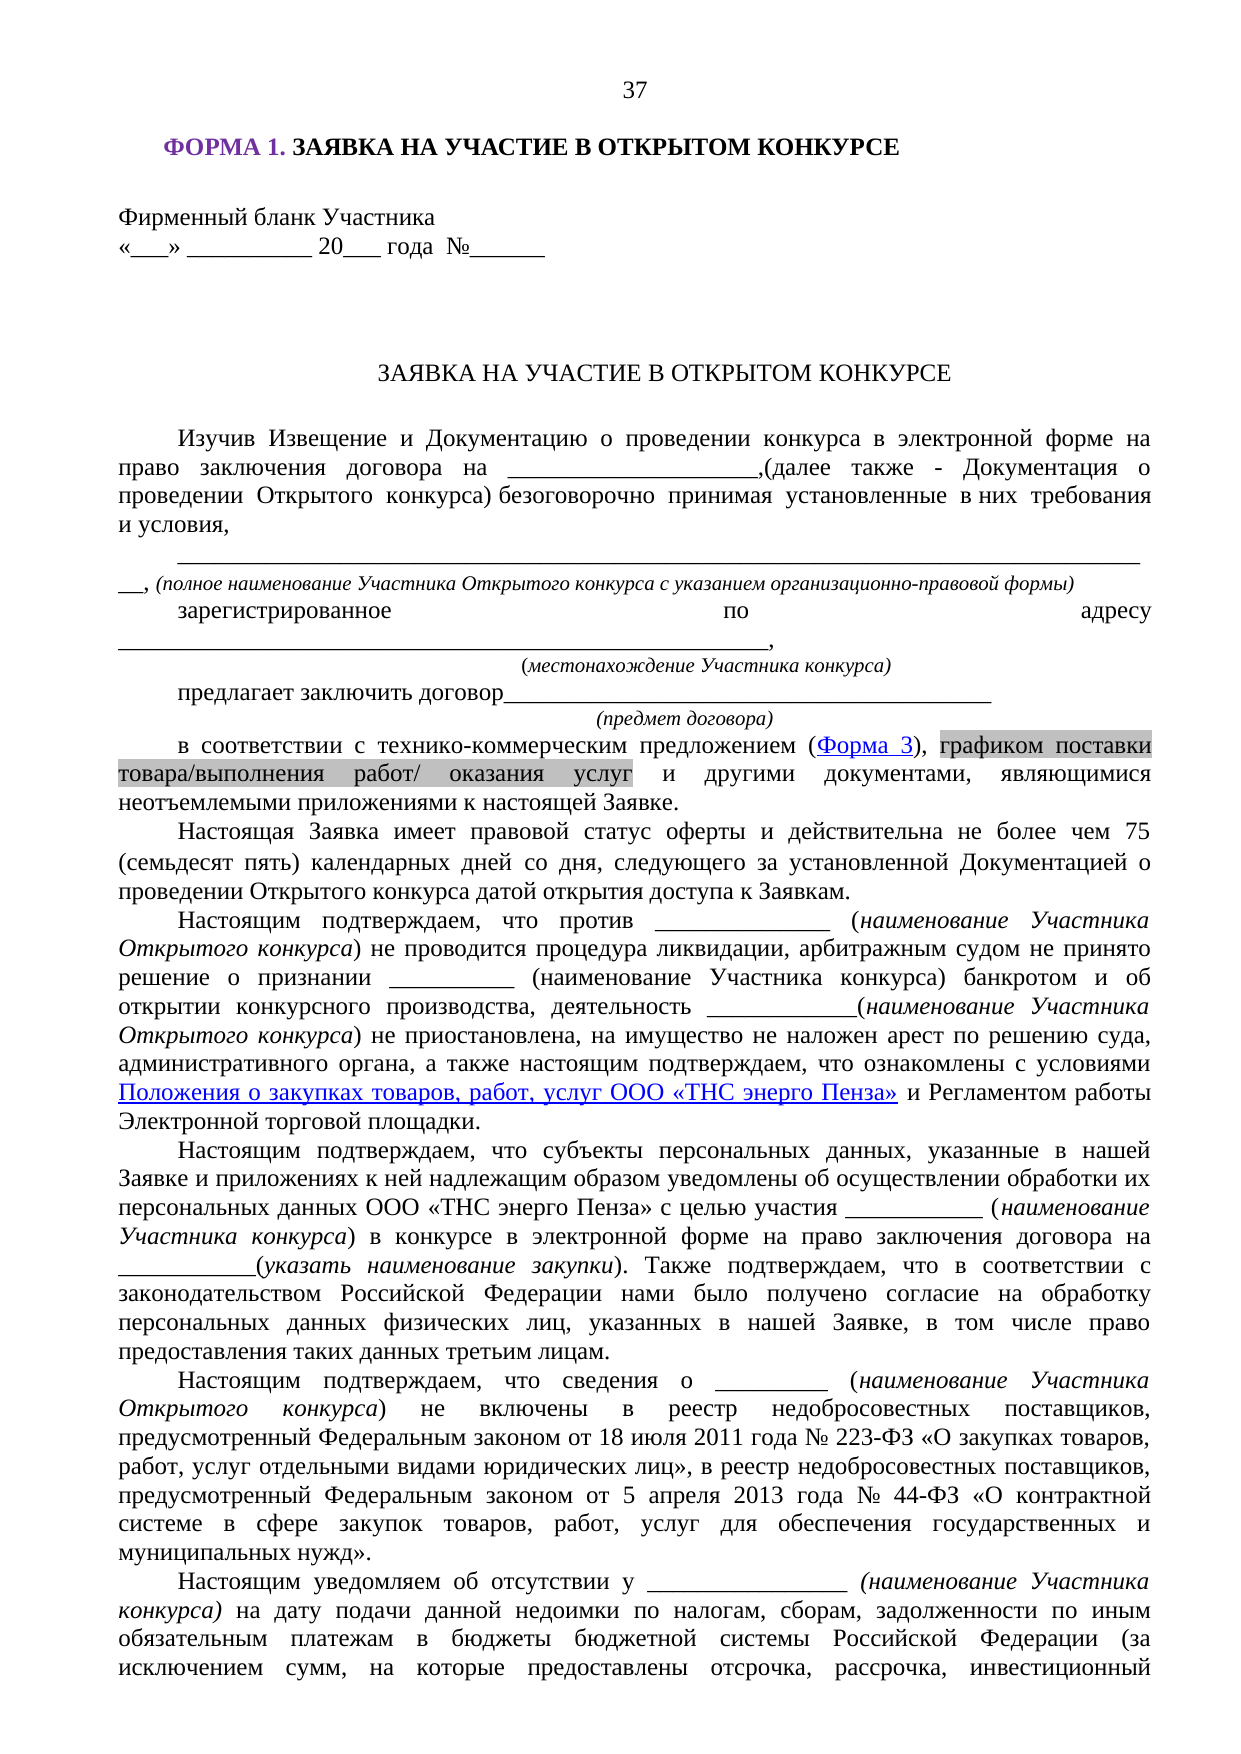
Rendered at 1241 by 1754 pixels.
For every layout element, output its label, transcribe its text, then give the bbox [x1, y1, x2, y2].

text Фирменный бланк Участника [118, 202, 1152, 231]
text (местонахождение Участника конкурса) [118, 653, 1152, 677]
text предлагает заключить договор_______________________________________ [118, 677, 1152, 706]
text Настоящая Заявка имеет правовой статус оферты и действительна не более чем 75 (семьдесят пять) календарных дней со дня, следующего за установленной Документацией о проведении Открытого конкурса датой открытия доступа к Заявкам. [118, 816, 1152, 905]
text в соответствии с технико-коммерческим предложением (Форма 3), графиком поставки товара/выполнения работ/ оказания услуг и другими документами, являющимися неотъемлемыми приложениями к настоящей Заявке. [118, 730, 1152, 816]
text ЗАЯВКА НА УЧАСТИЕ В ОТКРЫТОМ КОНКУРСЕ [118, 358, 1152, 387]
text зарегистрированное по адресу ____________________________________________________, [118, 595, 1152, 653]
text Настоящим подтверждаем, что против ______________ (наименование Участника Открытого конкурса) не проводится процедура ликвидации, арбитражным судом не принято решение о признании __________ (наименование Участника конкурса) банкротом и об открытии конкурсного производства, деятельность ____________(наименование Участника Открытого конкурса) не приостановлена, на имущество не наложен арест по решению суда, административного органа, а также настоящим подтверждаем, что ознакомлены с условиями Положения о закупках товаров, работ, услуг ООО «ТНС энерго Пенза» и Регламентом работы Электронной торговой площадки. [118, 905, 1152, 1135]
text (предмет договора) [118, 706, 1152, 730]
text Изучив Извещение и Документацию о проведении конкурса в электронной форме на право заключения договора на ____________________,(далее также - Документация о проведении Открытого конкурса) безоговорочно принимая установленные в них требования и условия, [118, 423, 1152, 538]
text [118, 1566, 1152, 1681]
text _______________________________________________________________________________, (полное наименование Участника Открытого конкурса с указанием организационно-правовой формы) [118, 538, 1152, 595]
text Настоящим подтверждаем, что сведения о _________ (наименование Участника Открытого конкурса) не включены в реестр недобросовестных поставщиков, предусмотренный Федеральным законом от 18 июля 2011 года № 223-ФЗ «О закупках товаров, работ, услуг отдельными видами юридических лиц», в реестр недобросовестных поставщиков, предусмотренный Федеральным законом от 5 апреля 2013 года № 44-ФЗ «О контрактной системе в сфере закупок товаров, работ, услуг для обеспечения государственных и муниципальных нужд». [118, 1365, 1152, 1566]
subtitle ФОРМА 1. ЗАЯВКА НА УЧАСТИЕ В ОТКРЫТОМ КОНКУРСЕ [163, 132, 1152, 161]
text «___» __________ 20___ года №______ [118, 231, 1152, 260]
text Настоящим подтверждаем, что субъекты персональных данных, указанные в нашей Заявке и приложениях к ней надлежащим образом уведомлены об осуществлении обработки их персональных данных ООО «ТНС энерго Пенза» с целью участия ___________ (наименование Участника конкурса) в конкурсе в электронной форме на право заключения договора на ___________(указать наименование закупки). Также подтверждаем, что в соответствии с законодательством Российской Федерации нами было получено согласие на обработку персональных данных физических лиц, указанных в нашей Заявке, в том числе право предоставления таких данных третьим лицам. [118, 1135, 1152, 1365]
